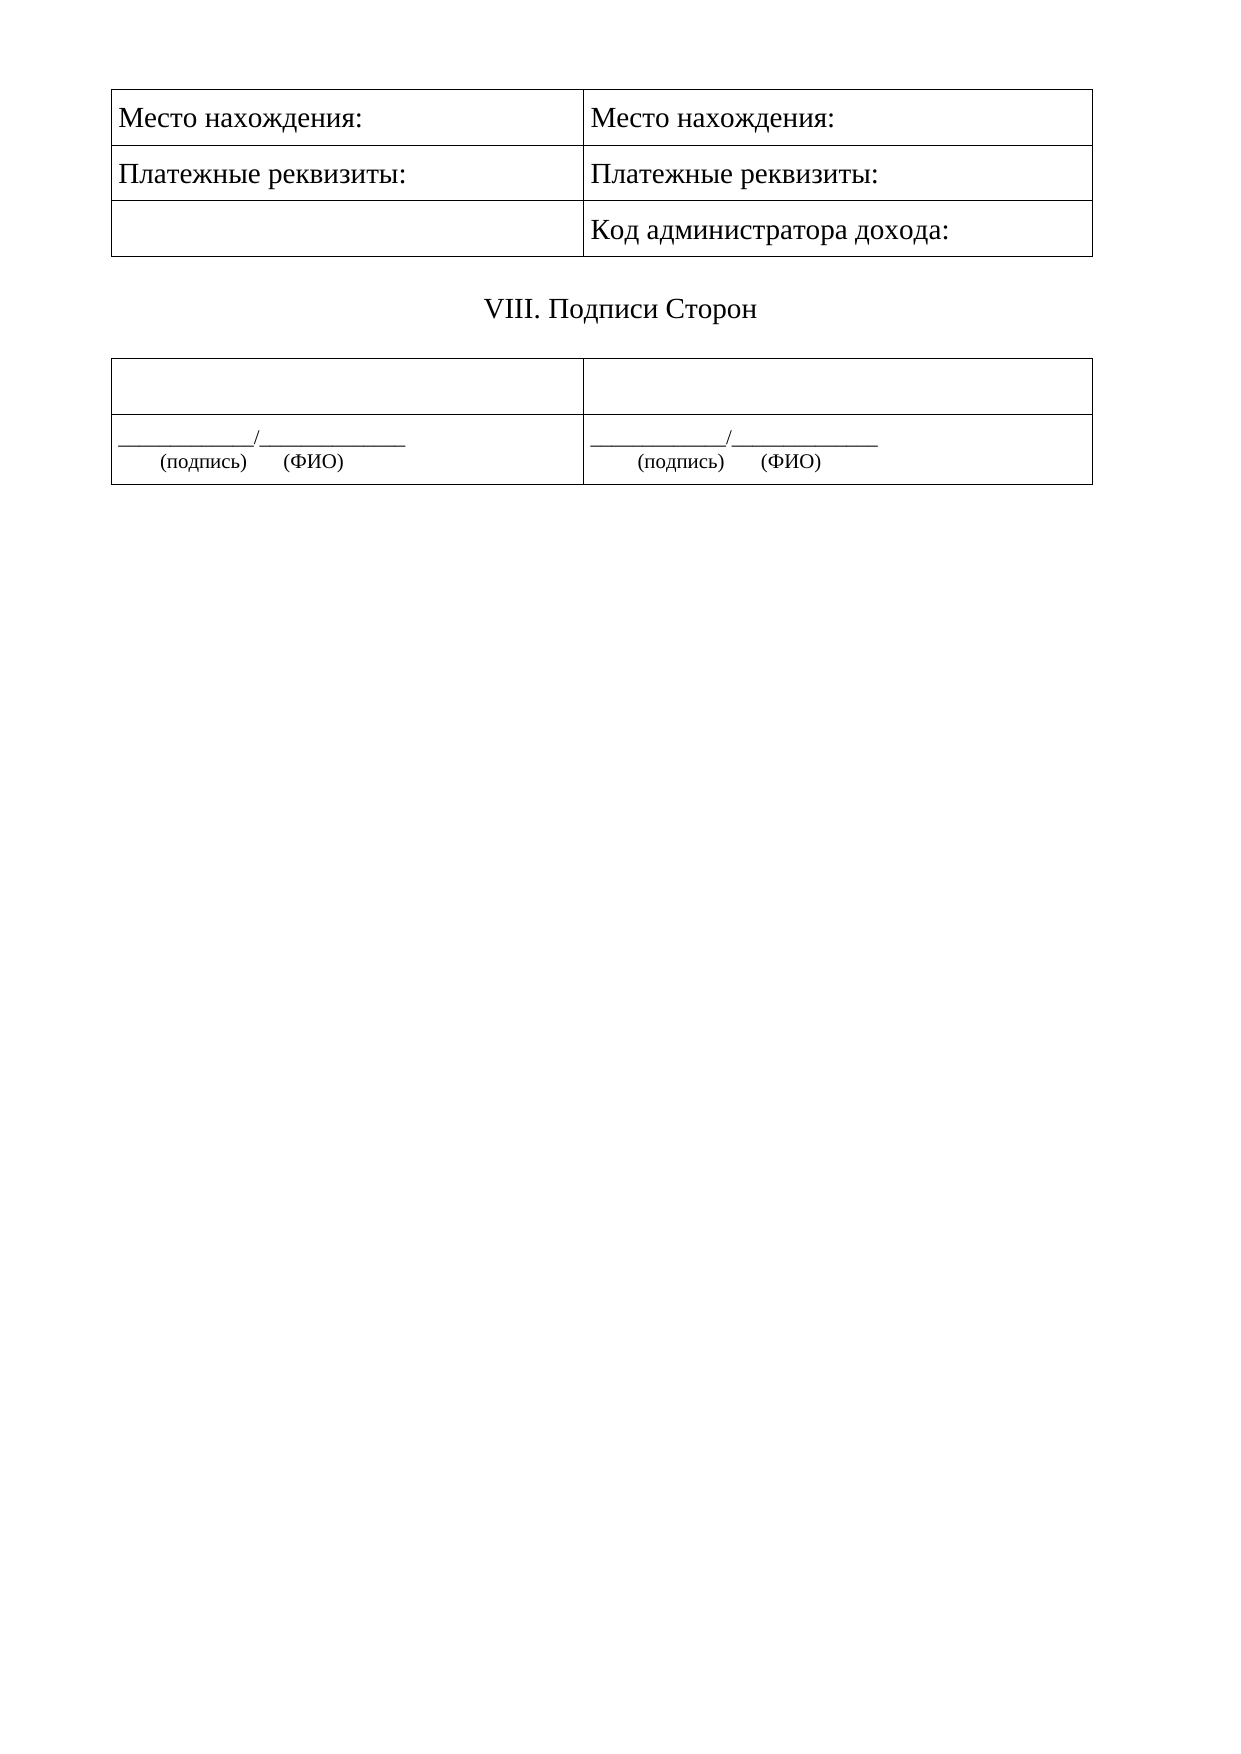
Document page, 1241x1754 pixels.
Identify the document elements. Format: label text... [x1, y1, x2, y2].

table_cell Место нахождения: [584, 90, 1092, 144]
table_cell _____________/______________ (подпись) (ФИО) [584, 415, 1092, 484]
table_cell _____________/______________ (подпись) (ФИО) [112, 415, 583, 484]
table_cell Код администратора дохода: [584, 201, 1092, 256]
table_cell [112, 201, 583, 256]
table_header [584, 359, 1092, 414]
table_cell Платежные реквизиты: [584, 146, 1092, 200]
table_cell Платежные реквизиты: [112, 146, 583, 200]
table_header [112, 359, 583, 414]
text VIII. Подписи Сторон [118, 291, 1122, 324]
table_cell Место нахождения: [112, 90, 583, 144]
